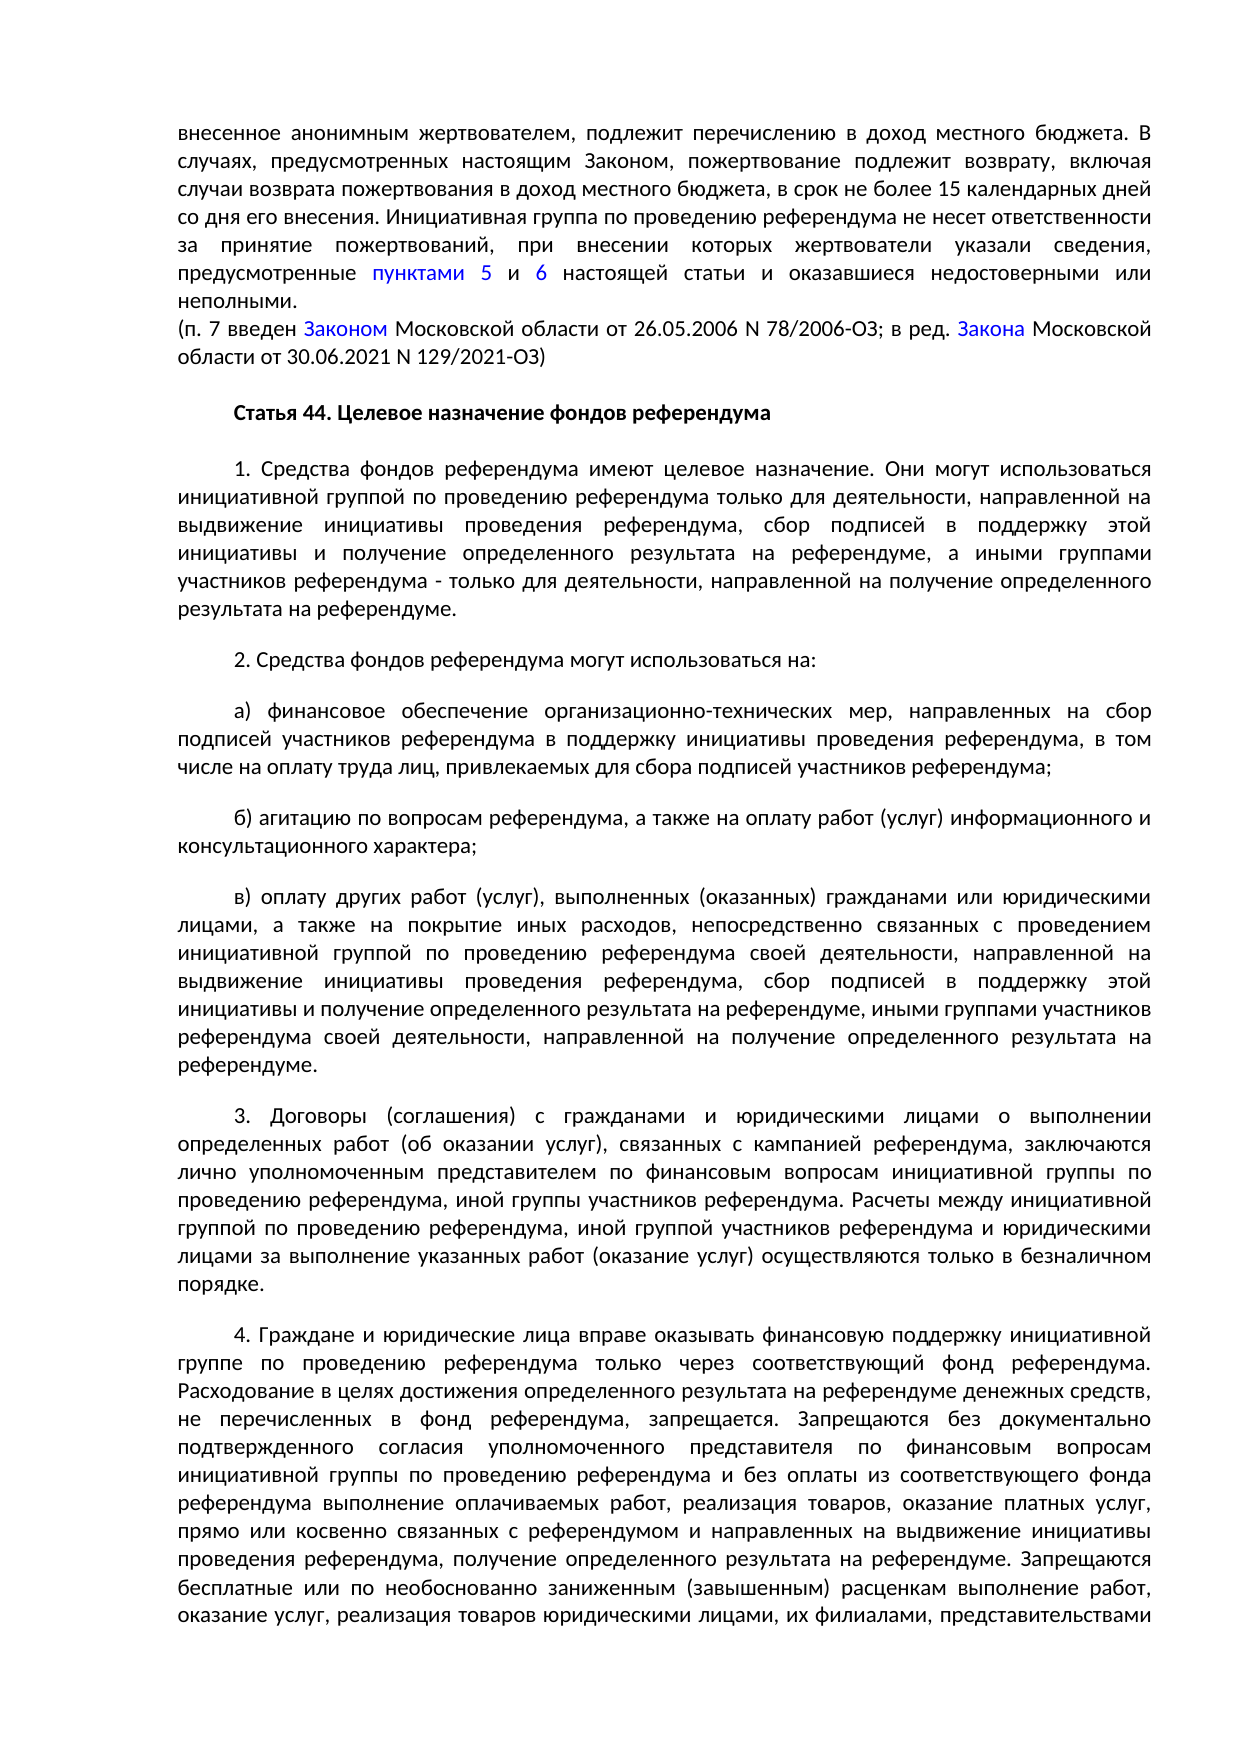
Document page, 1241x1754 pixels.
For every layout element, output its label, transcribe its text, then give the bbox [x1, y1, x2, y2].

text (п. 7 введен Законом Московской области от 26.05.2006 N 78/2006-ОЗ; в ред. Закона Московской области от 30.06.2021 N 129/2021-ОЗ) [177, 314, 1152, 370]
text 3. Договоры (соглашения) с гражданами и юридическими лицами о выполнении определенных работ (об оказании услуг), связанных с кампанией референдума, заключаются лично уполномоченным представителем по финансовым вопросам инициативной группы по проведению референдума, иной группы участников референдума. Расчеты между инициативной группой по проведению референдума, иной группой участников референдума и юридическими лицами за выполнение указанных работ (оказание услуг) осуществляются только в безналичном порядке. [177, 1101, 1152, 1297]
text а) финансовое обеспечение организационно-технических мер, направленных на сбор подписей участников референдума в поддержку инициативы проведения референдума, в том числе на оплату труда лиц, привлекаемых для сбора подписей участников референдума; [177, 696, 1152, 780]
text б) агитацию по вопросам референдума, а также на оплату работ (услуг) информационного и консультационного характера; [177, 803, 1152, 859]
text в) оплату других работ (услуг), выполненных (оказанных) гражданами или юридическими лицами, а также на покрытие иных расходов, непосредственно связанных с проведением инициативной группой по проведению референдума своей деятельности, направленной на выдвижение инициативы проведения референдума, сбор подписей в поддержку этой инициативы и получение определенного результата на референдуме, иными группами участников референдума своей деятельности, направленной на получение определенного результата на референдуме. [177, 882, 1152, 1078]
title Статья 44. Целевое назначение фондов референдума [177, 398, 1152, 426]
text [177, 118, 1152, 314]
text 1. Средства фондов референдума имеют целевое назначение. Они могут использоваться инициативной группой по проведению референдума только для деятельности, направленной на выдвижение инициативы проведения референдума, сбор подписей в поддержку этой инициативы и получение определенного результата на референдуме, а иными группами участников референдума - только для деятельности, направленной на получение определенного результата на референдуме. [177, 454, 1152, 622]
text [177, 1320, 1152, 1629]
text 2. Средства фондов референдума могут использоваться на: [177, 645, 1152, 673]
